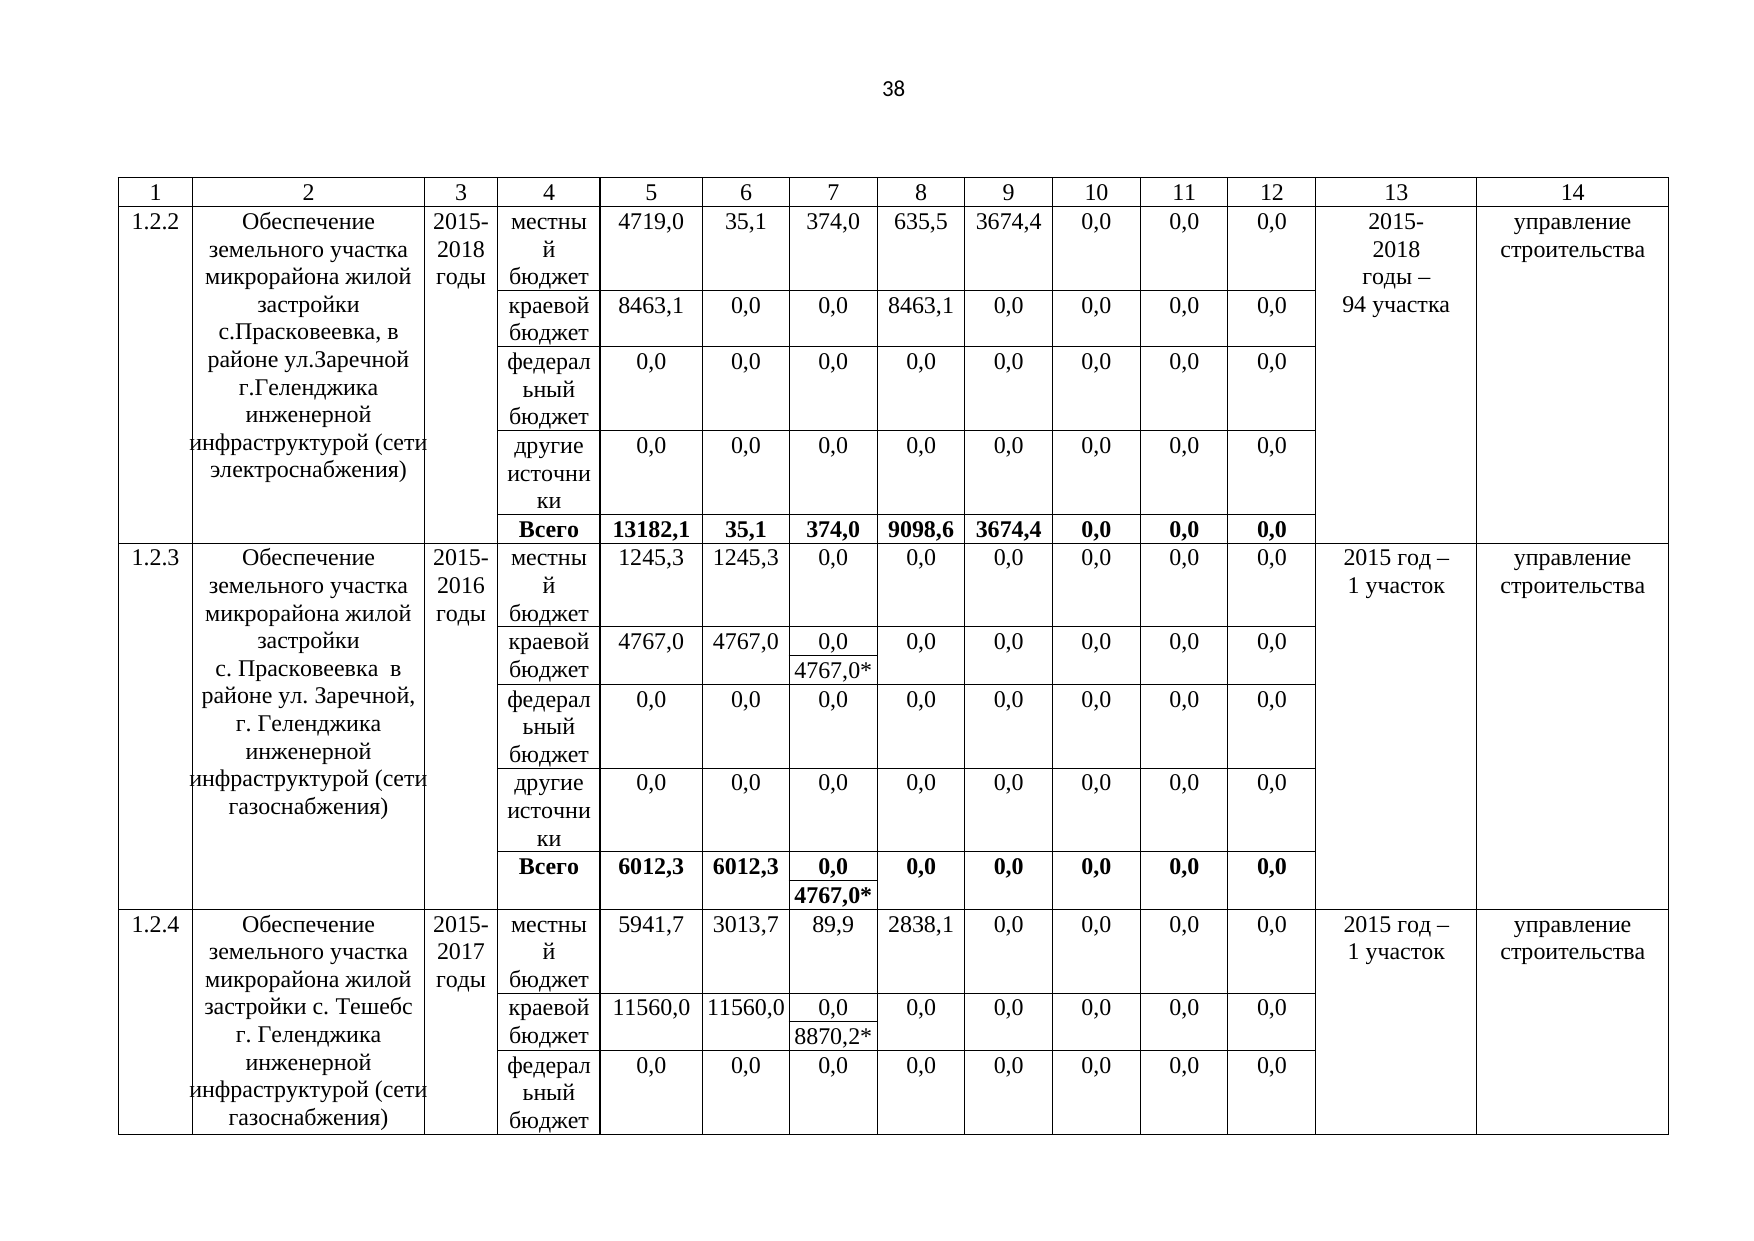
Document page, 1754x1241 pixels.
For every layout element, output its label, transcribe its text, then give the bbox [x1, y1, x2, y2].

table_cell 0,0 [1228, 431, 1315, 514]
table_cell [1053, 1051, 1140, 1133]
table_header 4 [498, 178, 599, 206]
table_cell 2015 год – 1 участок [1316, 544, 1476, 908]
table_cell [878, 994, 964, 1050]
table_cell 1.2.2 [119, 207, 192, 542]
table_cell 13182,1 [601, 515, 702, 542]
table_cell 2015- 2018 годы –94 участка [1316, 207, 1476, 542]
table_cell 0,0 [1053, 685, 1140, 767]
table_cell 2015-2017 годы [425, 910, 497, 1133]
table_cell 3674,4 [965, 207, 1052, 290]
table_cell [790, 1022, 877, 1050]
table_header 8 [878, 178, 964, 206]
table_header 13 [1316, 178, 1476, 206]
table_cell 0,0 [703, 685, 789, 767]
table_cell 4767,0 [601, 627, 702, 683]
table_cell 4767,0 [703, 627, 789, 683]
table_cell 0,0 [878, 431, 964, 514]
table_cell 4767,0* [790, 881, 877, 908]
table_cell 0,0 [601, 347, 702, 430]
table_cell управление строительства [1477, 207, 1668, 542]
table_header 7 [790, 178, 877, 206]
table_cell 0,0 [790, 431, 877, 514]
table_cell 0,0 [790, 544, 877, 626]
table_cell 0,0 [703, 347, 789, 430]
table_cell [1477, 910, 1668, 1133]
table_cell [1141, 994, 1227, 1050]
table_cell федеральный бюджет [498, 347, 599, 430]
table_cell 374,0 [790, 207, 877, 290]
table_cell 1245,3 [703, 544, 789, 626]
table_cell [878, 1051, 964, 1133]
table_cell 0,0 [1053, 852, 1140, 908]
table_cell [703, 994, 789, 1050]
table_header 9 [965, 178, 1052, 206]
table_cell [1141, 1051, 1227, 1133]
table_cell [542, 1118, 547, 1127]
table_cell управление строительства [1477, 544, 1668, 908]
table_cell 8463,1 [601, 291, 702, 346]
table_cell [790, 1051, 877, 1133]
table_cell 635,5 [878, 207, 964, 290]
table_cell 0,0 [1053, 515, 1140, 542]
table_header 14 [1477, 178, 1668, 206]
table_cell 1.2.3 [119, 544, 192, 908]
table_header 2 [193, 178, 424, 206]
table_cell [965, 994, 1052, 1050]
table_cell 0,0 [878, 852, 964, 908]
table_cell 1.2.4 [119, 910, 192, 1133]
table_cell 0,0 [1141, 627, 1227, 683]
table_cell 0,0 [790, 685, 877, 767]
table_cell Всего [498, 852, 599, 908]
table_header 12 [1228, 178, 1315, 206]
table_cell 6012,3 [601, 852, 702, 908]
table_cell 0,0 [601, 431, 702, 514]
table_cell 0,0 [790, 291, 877, 346]
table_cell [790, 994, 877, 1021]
table_cell 0,0 [1141, 769, 1227, 851]
table_cell 0,0 [601, 769, 702, 851]
table_cell 0,0 [703, 769, 789, 851]
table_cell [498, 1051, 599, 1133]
table_cell 8463,1 [878, 291, 964, 346]
table_cell 0,0 [790, 852, 877, 880]
table_cell 0,0 [790, 627, 877, 655]
table_cell 0,0 [965, 910, 1052, 992]
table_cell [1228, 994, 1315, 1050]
table_cell Обеспечение земельного участка микрорайона жилой застройки с. Прасковеевка в районе ул. Заречной, г. Геленджика инженерной инфраструктурой (сети газоснабжения) [193, 544, 424, 908]
table_cell 3013,7 [703, 910, 789, 992]
table_cell 3674,4 [965, 515, 1052, 542]
table_cell другие источники [498, 769, 599, 851]
table_cell 2838,1 [878, 910, 964, 992]
table_cell 0,0 [703, 291, 789, 346]
table_header 5 [601, 178, 702, 206]
table_cell 0,0 [1053, 627, 1140, 683]
table_cell федеральный бюджет [498, 685, 599, 767]
table_cell 35,1 [703, 207, 789, 290]
table_cell 0,0 [1141, 515, 1227, 542]
table_cell 0,0 [878, 544, 964, 626]
table_cell 89,9 [790, 910, 877, 992]
table_cell 0,0 [1228, 207, 1315, 290]
table_cell 0,0 [1228, 627, 1315, 683]
table_cell 0,0 [790, 769, 877, 851]
table_cell 0,0 [601, 685, 702, 767]
table_cell 0,0 [965, 431, 1052, 514]
table_cell 1245,3 [601, 544, 702, 626]
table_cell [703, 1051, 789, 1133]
table_cell 0,0 [965, 685, 1052, 767]
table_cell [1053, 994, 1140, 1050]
table_header 11 [1141, 178, 1227, 206]
table_cell 0,0 [878, 685, 964, 767]
table_cell 9098,6 [878, 515, 964, 542]
table_cell 0,0 [965, 291, 1052, 346]
table_cell 0,0 [1141, 544, 1227, 626]
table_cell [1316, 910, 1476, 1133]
table_cell Обеспечение земельного участка микрорайона жилой застройки с.Прасковеевка, в районе ул.Заречной г.Геленджика инженерной инфраструктурой (сети электроснабжения) [193, 207, 424, 542]
table_cell 0,0 [1053, 431, 1140, 514]
table_cell 0,0 [1228, 515, 1315, 542]
table_cell 2015-2016 годы [425, 544, 497, 908]
table_cell 35,1 [703, 515, 789, 542]
table_cell местный бюджет [498, 544, 599, 626]
table_cell 0,0 [1053, 769, 1140, 851]
table_cell 0,0 [1053, 910, 1140, 992]
table_cell 0,0 [965, 627, 1052, 683]
table_cell 0,0 [1228, 910, 1315, 992]
table_cell 0,0 [965, 544, 1052, 626]
table_cell 0,0 [878, 627, 964, 683]
table_cell 4719,0 [601, 207, 702, 290]
table_cell местный бюджет [498, 910, 599, 992]
table_cell 0,0 [1228, 852, 1315, 908]
table_cell 0,0 [1228, 291, 1315, 346]
table_cell 0,0 [1053, 207, 1140, 290]
table_cell 2015-2018 годы [425, 207, 497, 542]
table_header 6 [703, 178, 789, 206]
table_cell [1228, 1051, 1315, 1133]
table_cell 0,0 [1053, 544, 1140, 626]
table_cell краевой бюджет [498, 627, 599, 683]
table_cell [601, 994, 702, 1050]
table_cell Всего [498, 515, 599, 542]
table_cell 5941,7 [601, 910, 702, 992]
table_cell 0,0 [1141, 347, 1227, 430]
table_cell 6012,3 [703, 852, 789, 908]
table_cell другие источники [498, 431, 599, 514]
table_cell 0,0 [878, 347, 964, 430]
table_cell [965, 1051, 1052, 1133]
table_cell местный бюджет [498, 207, 599, 290]
table_cell 0,0 [1141, 207, 1227, 290]
table_cell 0,0 [1141, 431, 1227, 514]
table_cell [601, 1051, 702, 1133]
table_cell 0,0 [1053, 291, 1140, 346]
table_cell 0,0 [1141, 852, 1227, 908]
table_cell 0,0 [965, 852, 1052, 908]
table_cell 374,0 [790, 515, 877, 542]
table_cell Обеспечение земельного участка микрорайона жилой застройки с. Тешебс г. Геленджика инженерной инфраструктурой (сети газоснабжения) [193, 910, 424, 1133]
table_cell 0,0 [1228, 769, 1315, 851]
table_cell 0,0 [1141, 685, 1227, 767]
table_cell 4767,0* [790, 656, 877, 683]
table_cell 0,0 [703, 431, 789, 514]
table_header 1 [119, 178, 192, 206]
table_header 3 [425, 178, 497, 206]
table_cell 0,0 [965, 769, 1052, 851]
table_header 10 [1053, 178, 1140, 206]
table_cell 0,0 [1141, 291, 1227, 346]
table_cell 0,0 [878, 769, 964, 851]
table_cell краевой бюджет [498, 291, 599, 346]
table_cell 0,0 [965, 347, 1052, 430]
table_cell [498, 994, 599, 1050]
table_cell 0,0 [790, 347, 877, 430]
table_cell 0,0 [1053, 347, 1140, 430]
table_cell 0,0 [1228, 685, 1315, 767]
table_cell 0,0 [1228, 347, 1315, 430]
table_cell 0,0 [1228, 544, 1315, 626]
table_cell 0,0 [1141, 910, 1227, 992]
